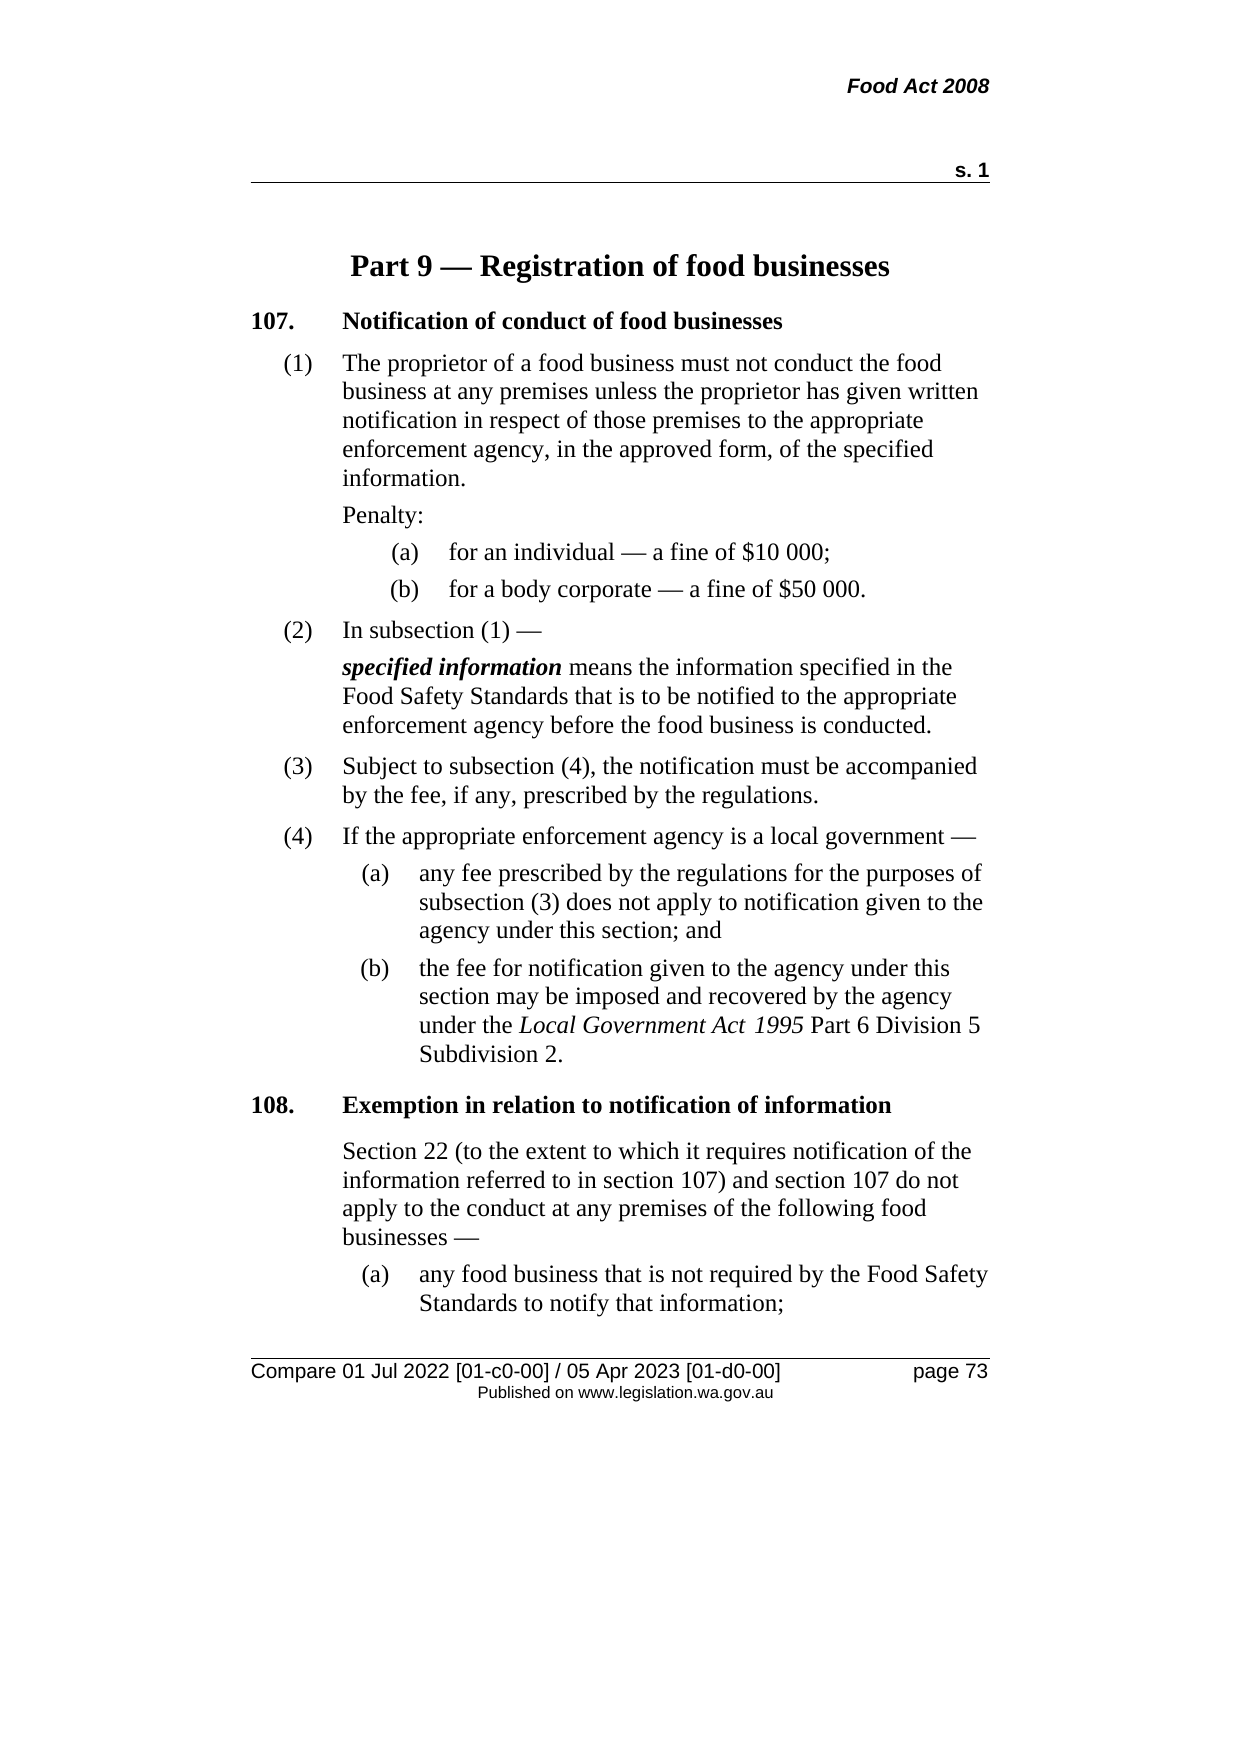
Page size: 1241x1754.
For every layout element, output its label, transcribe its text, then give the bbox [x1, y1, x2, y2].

text (b) for a body corporate — a fine of $50 000. [251, 574, 990, 603]
text (1) The proprietor of a food business must not conduct the food business at any premises unless the proprietor has given written notification in respect of those premises to the appropriate enforcement agency, in the approved form, of the specified information. [251, 348, 990, 491]
text (a) for an individual — a fine of $10 000; [251, 537, 990, 566]
text (3) Subject to subsection (4), the notification must be accompanied by the fee, if any, prescribed by the regulations. [251, 751, 990, 808]
text (a) any fee prescribed by the regulations for the purposes of subsection (3) does not apply to notification given to the agency under this section; and [251, 858, 990, 944]
text (a) any food business that is not required by the Food Safety Standards to notify that information; [251, 1259, 990, 1317]
subtitle 107. Notification of conduct of food businesses [251, 306, 990, 335]
subtitle Part 9 — Registration of food businesses [251, 247, 990, 283]
text (2) In subsection (1) — [251, 615, 990, 644]
text Penalty: [251, 500, 990, 528]
text (4) If the appropriate enforcement agency is a local government — [251, 821, 990, 850]
text specified information means the information specified in the Food Safety Standards that is to be notified to the appropriate enforcement agency before the food business is conducted. [251, 652, 990, 738]
text (b) the fee for notification given to the agency under this section may be imposed and recovered by the agency under the Local Government Act 1995 Part 6 Division 5 Subdivision 2. [251, 953, 990, 1068]
subtitle 108. Exemption in relation to notification of information [251, 1091, 990, 1119]
text Section 22 (to the extent to which it requires notification of the information referred to in section 107) and section 107 do not apply to the conduct at any premises of the following food businesses — [251, 1136, 990, 1251]
